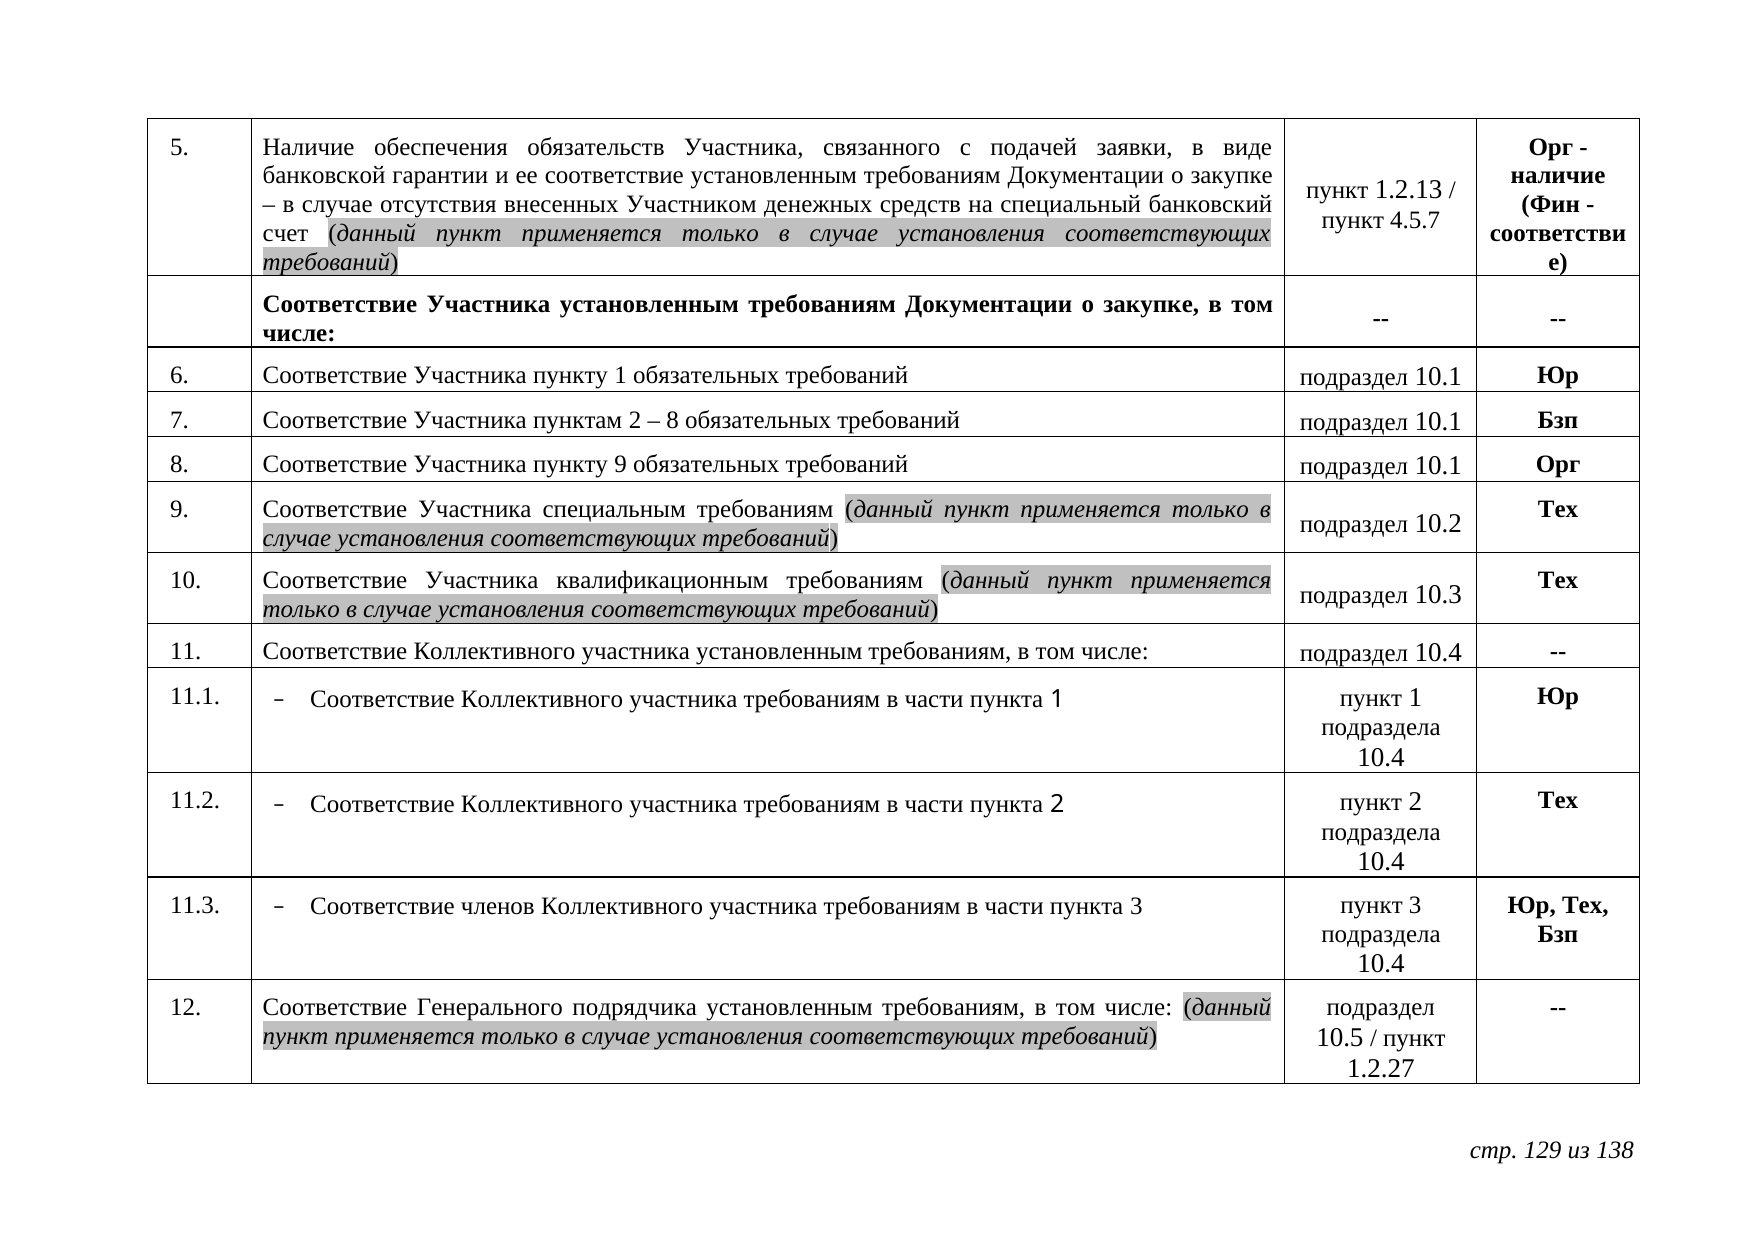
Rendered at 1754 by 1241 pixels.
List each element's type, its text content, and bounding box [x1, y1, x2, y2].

table_cell Тех [1477, 553, 1639, 623]
table_cell Соответствие Участника пункту 1 обязательных требований [252, 348, 1284, 391]
table_cell подраздел 10.1 [1285, 348, 1476, 391]
table_cell -- [1477, 980, 1639, 1083]
table_cell -- [1477, 276, 1639, 346]
table_cell [148, 553, 251, 623]
table_cell [148, 348, 251, 391]
table_cell Юр, Тех, Бзп [1477, 878, 1639, 979]
table_cell подраздел 10.1 [1285, 437, 1476, 481]
table_cell -- [1285, 276, 1476, 346]
table_cell пункт 2 подраздела 10.4 [1285, 773, 1476, 876]
table_cell Соответствие Участника специальным требованиям (данный пункт применяется только в случае установления соответствующих требований) [252, 482, 1284, 552]
table_cell Соответствие Коллективного участника требованиям в части пункта 2 [252, 773, 1284, 876]
table_cell [148, 624, 251, 667]
table_cell -- [1477, 624, 1639, 667]
table_cell [148, 392, 251, 436]
table_cell Соответствие членов Коллективного участника требованиям в части пункта 3 [252, 878, 1284, 979]
table_cell Соответствие Коллективного участника установленным требованиям, в том числе: [252, 624, 1284, 667]
table_cell Орг - наличие (Фин - соответствие) [1477, 119, 1639, 275]
table_cell [148, 773, 251, 876]
table_cell подраздел 10.1 [1285, 392, 1476, 436]
table_cell [148, 119, 251, 275]
table_cell подраздел 10.5 / пункт 1.2.27 [1285, 980, 1476, 1083]
table_cell Юр [1477, 668, 1639, 772]
table_cell [148, 878, 251, 979]
table_cell Тех [1477, 773, 1639, 876]
table_cell пункт 1 подраздела 10.4 [1285, 668, 1476, 772]
table_cell [148, 668, 251, 772]
table_cell подраздел 10.2 [1285, 482, 1476, 552]
table_cell Соответствие Участника пункту 9 обязательных требований [252, 437, 1284, 481]
table_cell подраздел 10.3 [1285, 553, 1476, 623]
table_cell Соответствие Участника установленным требованиям Документации о закупке, в том числе: [252, 276, 1284, 346]
table_cell Соответствие Участника пунктам 2 – 8 обязательных требований [252, 392, 1284, 436]
table_cell Орг [1477, 437, 1639, 481]
table_cell [148, 980, 251, 1083]
table_cell [148, 437, 251, 481]
table_cell пункт 3 подраздела 10.4 [1285, 878, 1476, 979]
table_cell Соответствие Генерального подрядчика установленным требованиям, в том числе: (данный пункт применяется только в случае установления соответствующих требований) [252, 980, 1284, 1083]
table_cell Бзп [1477, 392, 1639, 436]
table_cell Соответствие Участника квалификационным требованиям (данный пункт применяется только в случае установления соответствующих требований) [252, 553, 1284, 623]
table_cell [148, 482, 251, 552]
table_cell Юр [1477, 348, 1639, 391]
table_cell [148, 276, 251, 346]
table_cell Тех [1477, 482, 1639, 552]
table_cell пункт 1.2.13 / пункт 4.5.7 [1285, 119, 1476, 275]
table_cell Соответствие Коллективного участника требованиям в части пункта 1 [252, 668, 1284, 772]
table_cell подраздел 10.4 [1285, 624, 1476, 667]
table_cell Наличие обеспечения обязательств Участника, связанного с подачей заявки, в виде банковской гарантии и ее соответствие установленным требованиям Документации о закупке – в случае отсутствия внесенных Участником денежных средств на специальный банковский счет (данный пункт применяется только в случае установления соответствующих требований) [252, 119, 1284, 275]
